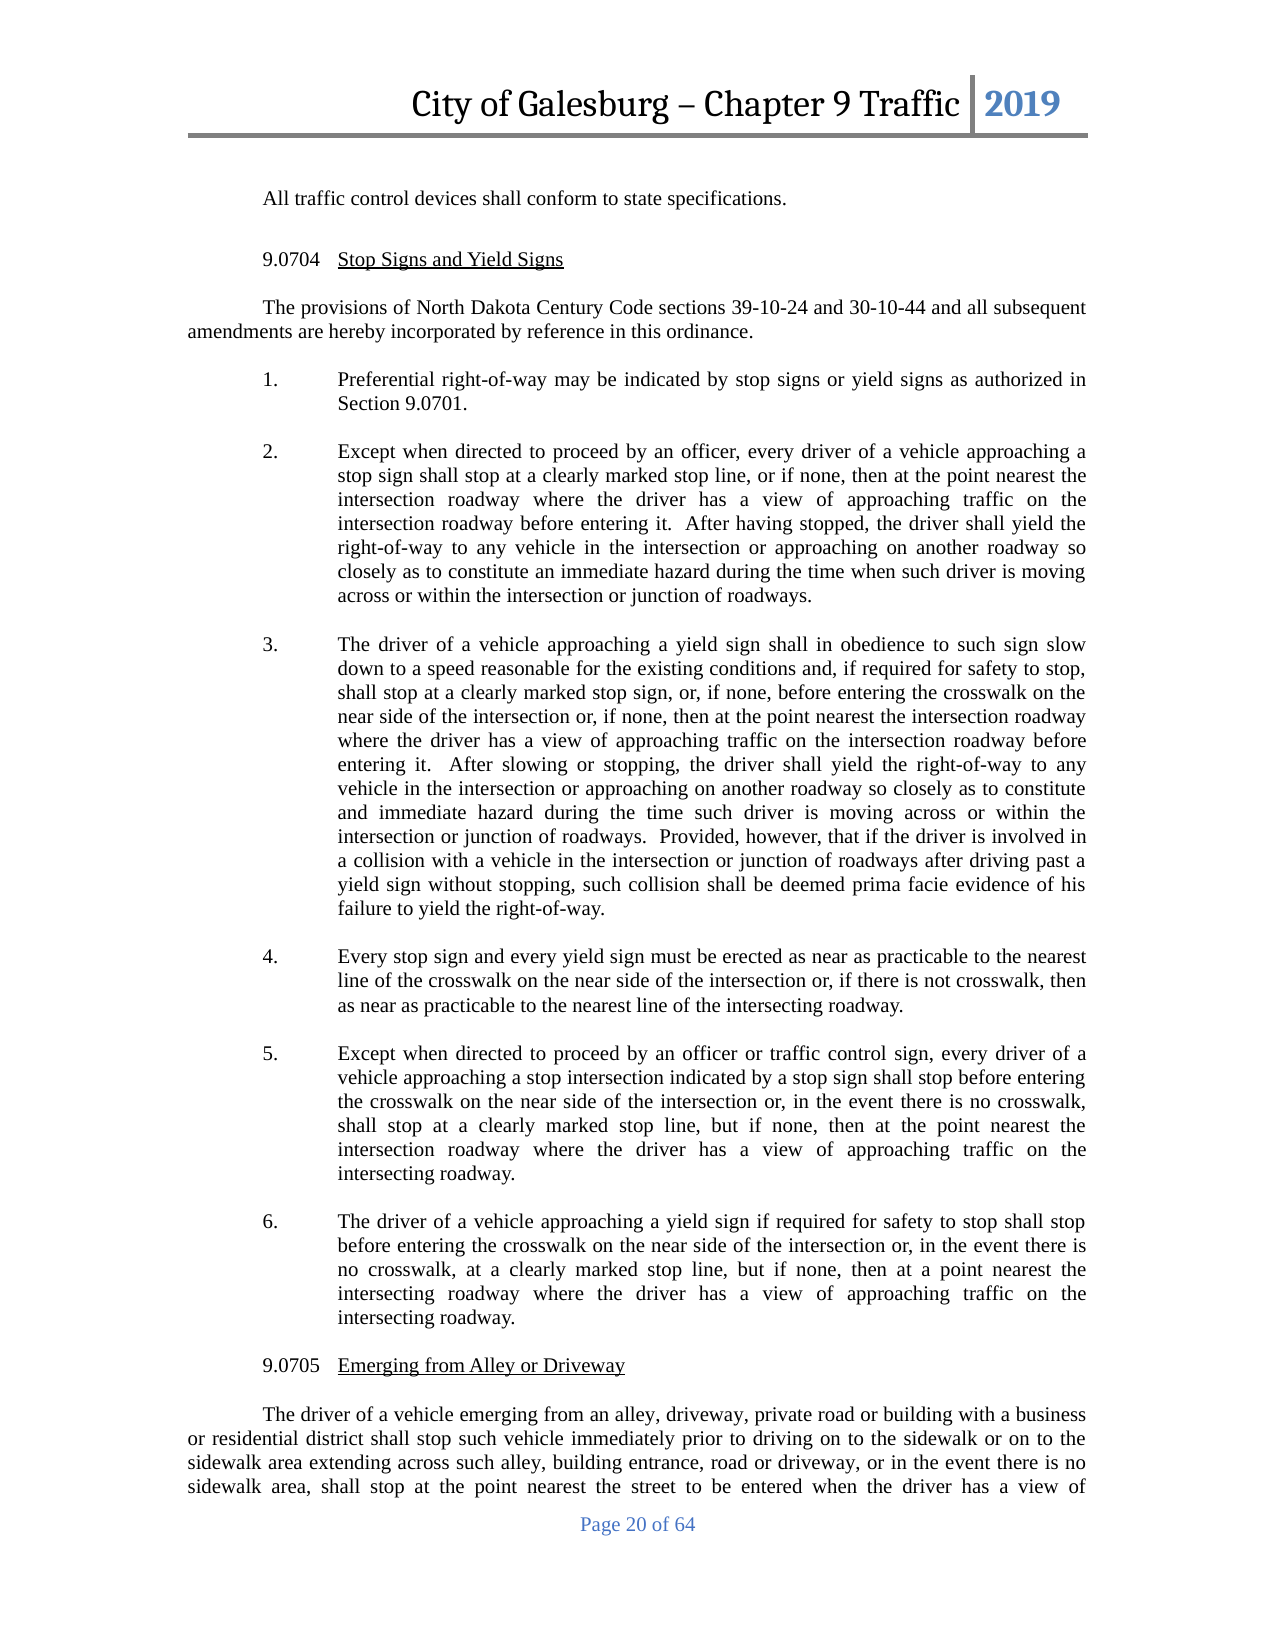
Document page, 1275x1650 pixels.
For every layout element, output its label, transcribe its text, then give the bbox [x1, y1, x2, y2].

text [187, 1402, 1087, 1498]
text The provisions of North Dakota Century Code sections 39-10-24 and 30-10-44 and all subsequent amendments are hereby incorporated by reference in this ordinance. [187, 295, 1087, 343]
list Except when directed to proceed by an officer, every driver of a vehicle approaching a stop sign shall stop at a clearly marked stop line, or if none, then at the point nearest the intersection roadway where the driver has a view of approaching traffic on the intersection roadway before entering it. After having stopped, the driver shall yield the right-of-way to any vehicle in the intersection or approaching on another roadway so closely as to constitute an immediate hazard during the time when such driver is moving across or within the intersection or junction of roadways. [262, 439, 1087, 607]
list The driver of a vehicle approaching a yield sign shall in obedience to such sign slow down to a speed reasonable for the existing conditions and, if required for safety to stop, shall stop at a clearly marked stop sign, or, if none, before entering the crosswalk on the near side of the intersection or, if none, then at the point nearest the intersection roadway where the driver has a view of approaching traffic on the intersection roadway before entering it. After slowing or stopping, the driver shall yield the right-of-way to any vehicle in the intersection or approaching on another roadway so closely as to constitute and immediate hazard during the time such driver is moving across or within the intersection or junction of roadways. Provided, however, that if the driver is involved in a collision with a vehicle in the intersection or junction of roadways after driving past a yield sign without stopping, such collision shall be deemed prima facie evidence of his failure to yield the right-of-way. [262, 632, 1087, 920]
text 9.0705 Emerging from Alley or Driveway [262, 1353, 1087, 1377]
list The driver of a vehicle approaching a yield sign if required for safety to stop shall stop before entering the crosswalk on the near side of the intersection or, in the event there is no crosswalk, at a clearly marked stop line, but if none, then at a point nearest the intersecting roadway where the driver has a view of approaching traffic on the intersecting roadway. [262, 1209, 1087, 1329]
text 9.0704 Stop Signs and Yield Signs [262, 247, 1087, 271]
list Preferential right-of-way may be indicated by stop signs or yield signs as authorized in Section 9.0701. [262, 367, 1087, 415]
text All traffic control devices shall conform to state specifications. [187, 186, 1087, 210]
list Every stop sign and every yield sign must be erected as near as practicable to the nearest line of the crosswalk on the near side of the intersection or, if there is not crosswalk, then as near as practicable to the nearest line of the intersecting roadway. [262, 944, 1087, 1017]
list Except when directed to proceed by an officer or traffic control sign, every driver of a vehicle approaching a stop intersection indicated by a stop sign shall stop before entering the crosswalk on the near side of the intersection or, in the event there is no crosswalk, shall stop at a clearly marked stop line, but if none, then at the point nearest the intersection roadway where the driver has a view of approaching traffic on the intersecting roadway. [262, 1041, 1087, 1185]
